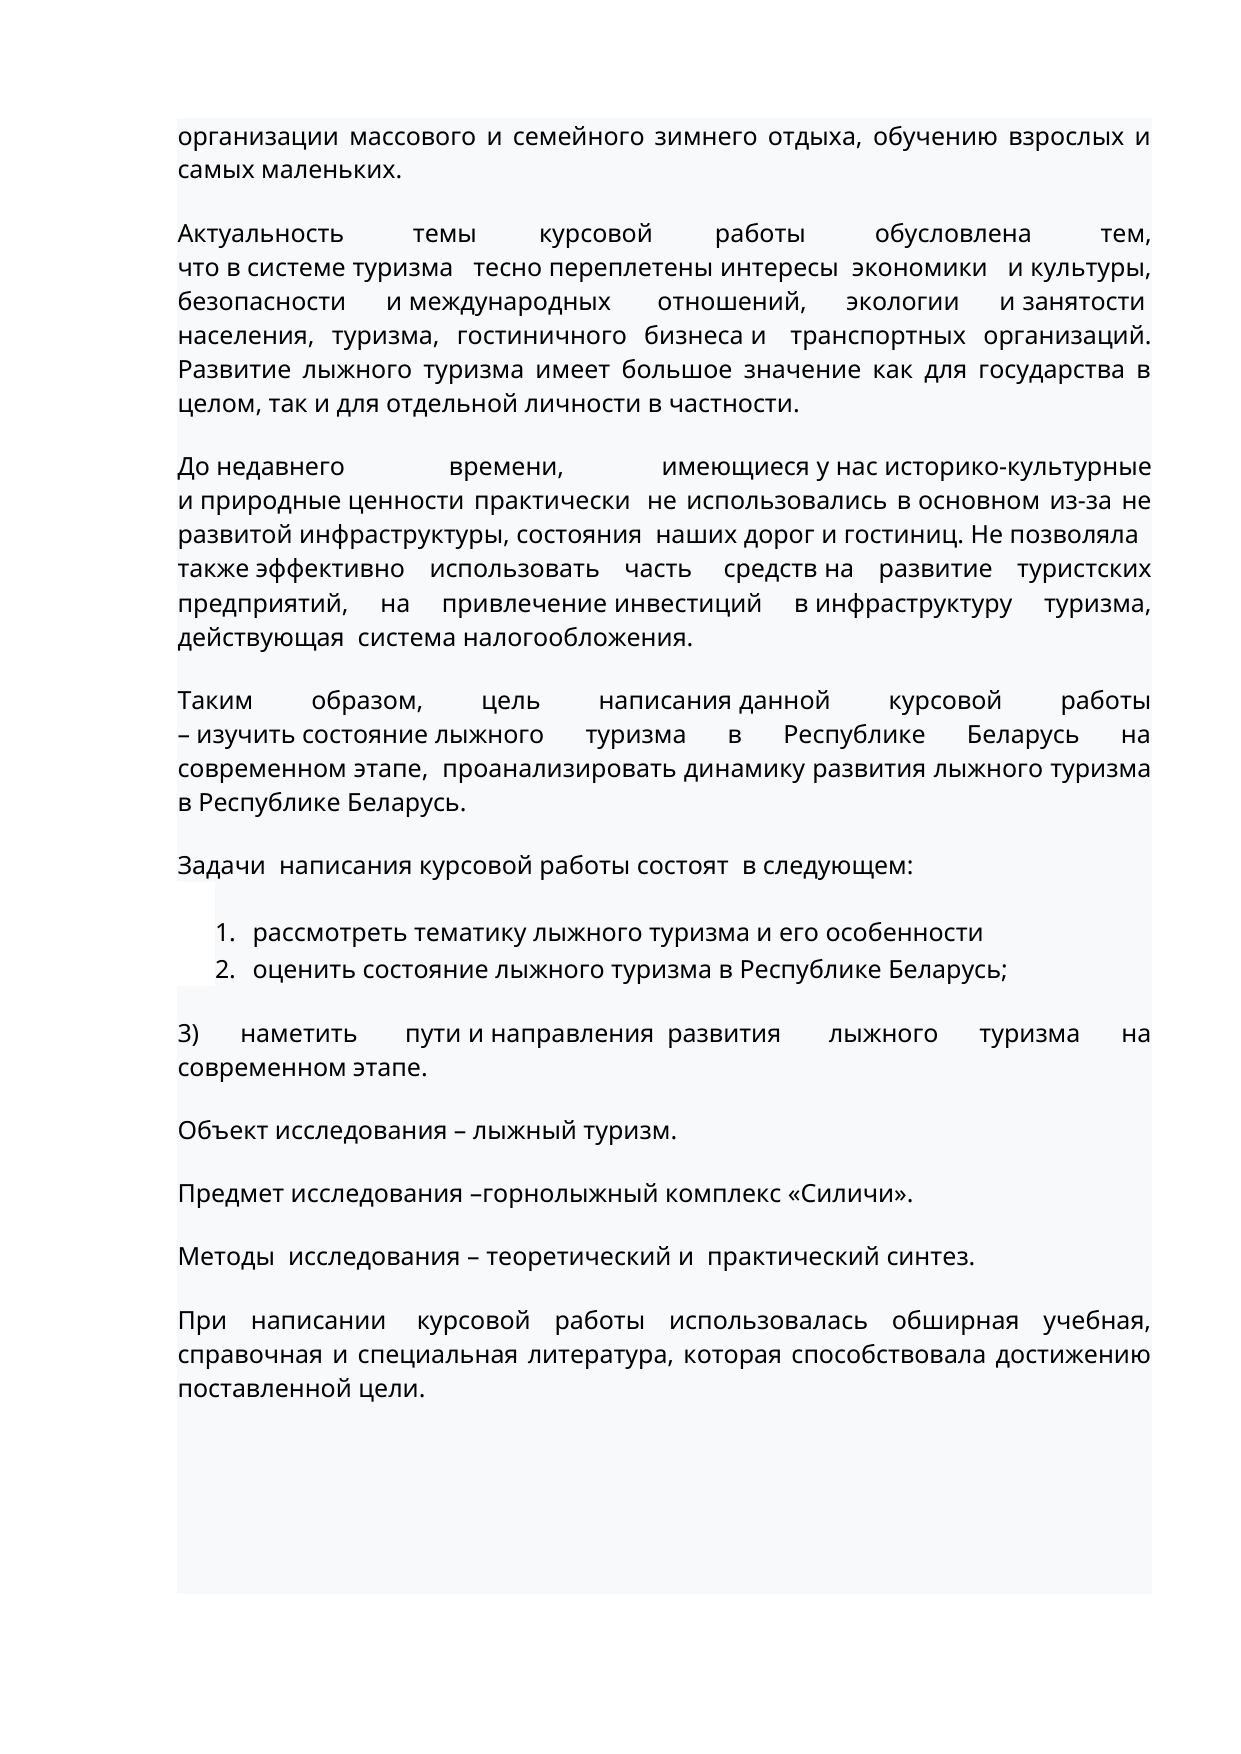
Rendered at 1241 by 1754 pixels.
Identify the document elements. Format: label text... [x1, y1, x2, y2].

text Таким образом, цель написания данной курсовой работы – изучить состояние лыжного туризма в Республике Беларусь на современном этапе, проанализировать динамику развития лыжного туризма в Республике Беларусь. [177, 682, 1152, 819]
list рассмотреть тематику лыжного туризма и его особенности [215, 911, 1152, 949]
list оценить состояние лыжного туризма в Республике Беларусь; [215, 949, 1152, 986]
text Актуальность темы курсовой работы обусловлена тем, что в системе туризма тесно переплетены интересы экономики и культуры, безопасности и международных отношений, экологии и занятости населения, туризма, гостиничного бизнеса и транспортных организаций. Развитие лыжного туризма имеет большое значение как для государства в целом, так и для отдельной личности в частности. [177, 215, 1152, 420]
text 3) наметить пути и направления развития лыжного туризма на современном этапе. [177, 1015, 1152, 1083]
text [177, 118, 1152, 186]
text При написании курсовой работы использовалась обширная учебная, cправочная и специальная литература, которая способствовала достижению поставленной цели. [177, 1302, 1152, 1404]
text До недавнего времени, имеющиеся у нас историко-культурные и природные ценности практически не использовались в основном из-за не развитой инфраструктуры, состояния наших дорог и гостиниц. Не позволяла также эффективно использовать часть средств на развитие туристских предприятий, на привлечение инвестиций в инфраструктуру туризма, действующая система налогообложения. [177, 449, 1152, 653]
text Предмет исследования –горнолыжный комплекс «Силичи». [177, 1176, 1152, 1210]
text Объект исследования – лыжный туризм. [177, 1113, 1152, 1147]
text Задачи написания курсовой работы состоят в следующем: [177, 848, 1152, 882]
text Методы исследования – теоретический и практический синтез. [177, 1239, 1152, 1273]
